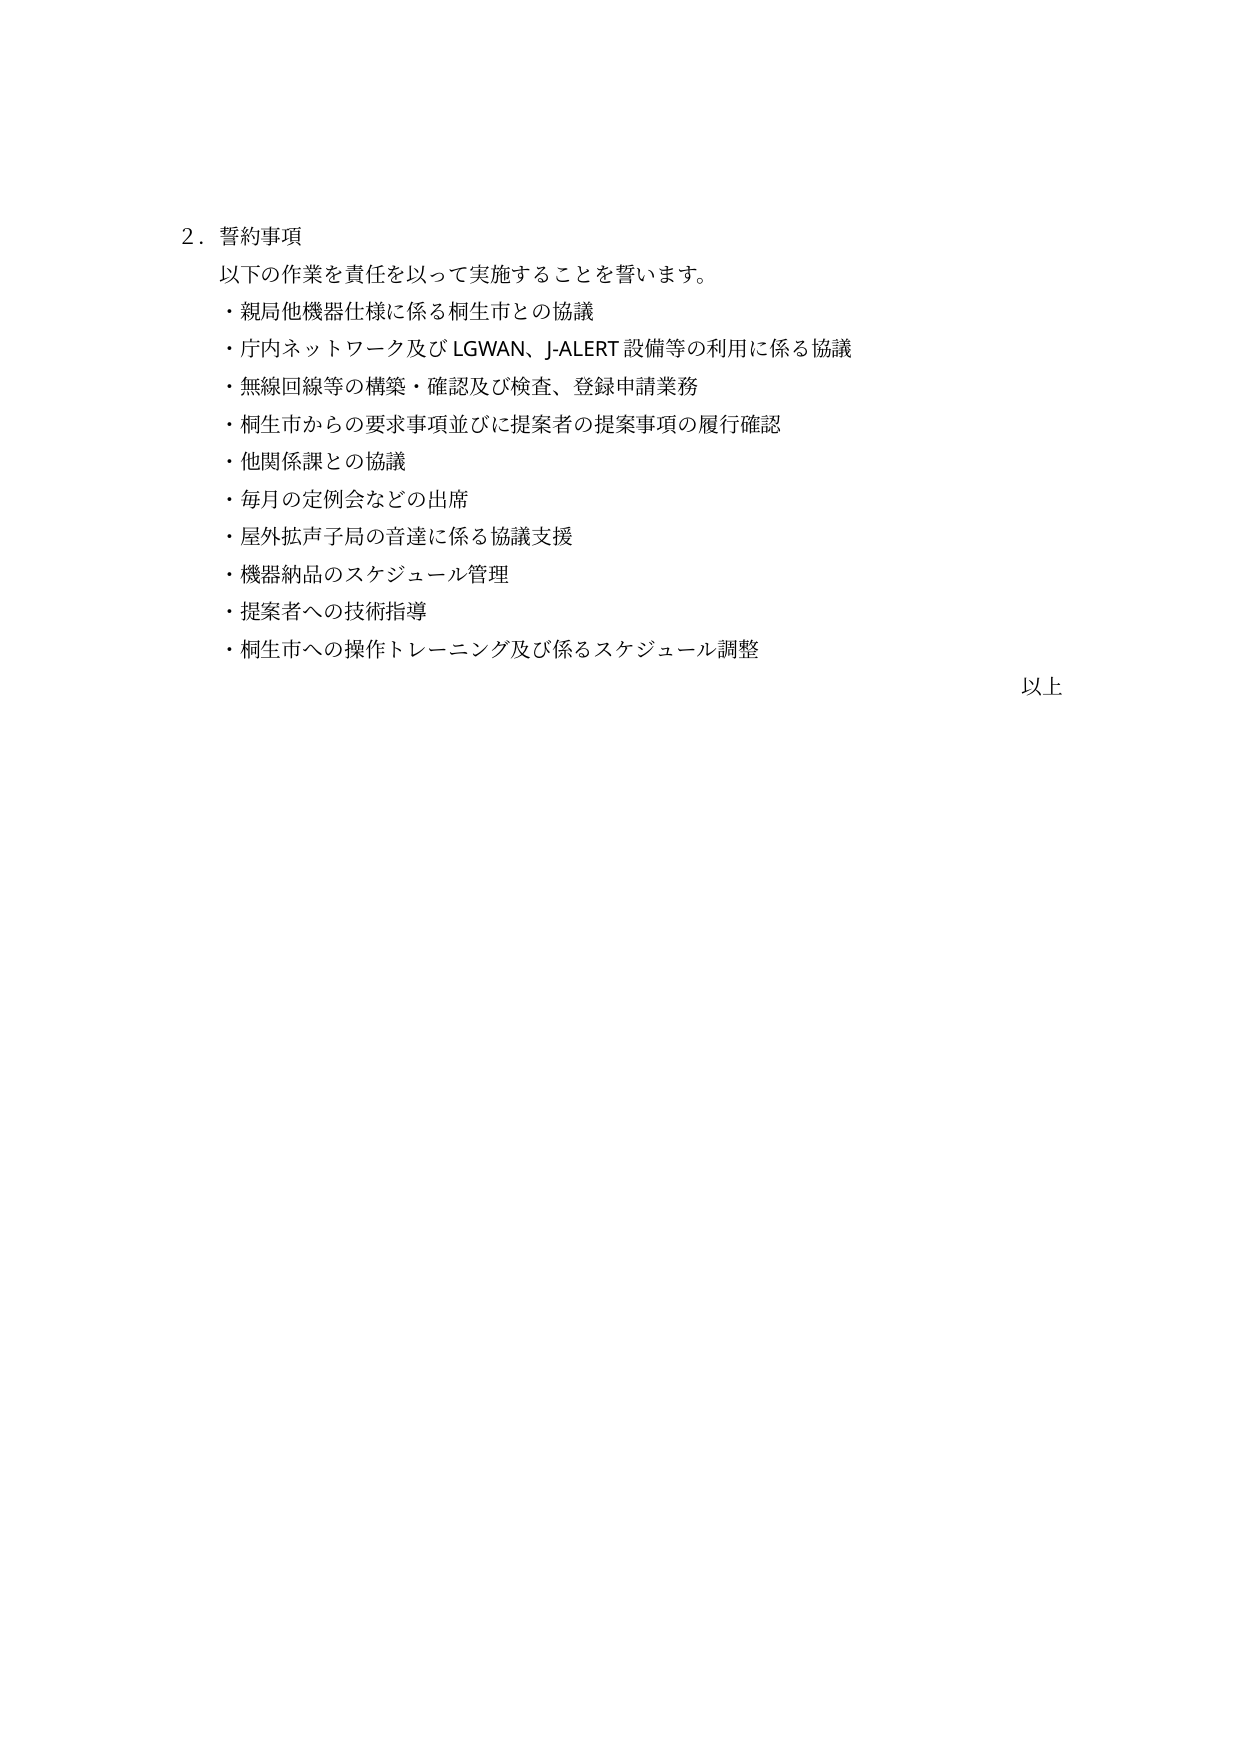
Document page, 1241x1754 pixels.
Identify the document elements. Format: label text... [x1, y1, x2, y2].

text ・桐生市からの要求事項並びに提案者の提案事項の履行確認 [177, 404, 1063, 442]
text ・親局他機器仕様に係る桐生市との協議 [177, 292, 1063, 329]
text ・屋外拡声子局の音達に係る協議支援 [177, 517, 1063, 554]
text ・無線回線等の構築・確認及び検査、登録申請業務 [177, 367, 1063, 404]
text ・桐生市への操作トレーニング及び係るスケジュール調整 [177, 629, 1063, 667]
text ・機器納品のスケジュール管理 [177, 554, 1063, 592]
text ・庁内ネットワーク及びLGWAN、J-ALERT設備等の利用に係る協議 [177, 329, 1063, 367]
text ・毎月の定例会などの出席 [177, 479, 1063, 517]
text ２．誓約事項 [177, 217, 1063, 254]
text ・提案者への技術指導 [177, 592, 1063, 629]
text ・他関係課との協議 [177, 442, 1063, 479]
text 以下の作業を責任を以って実施することを誓います。 [177, 254, 1063, 292]
text 以上 [177, 667, 1063, 704]
